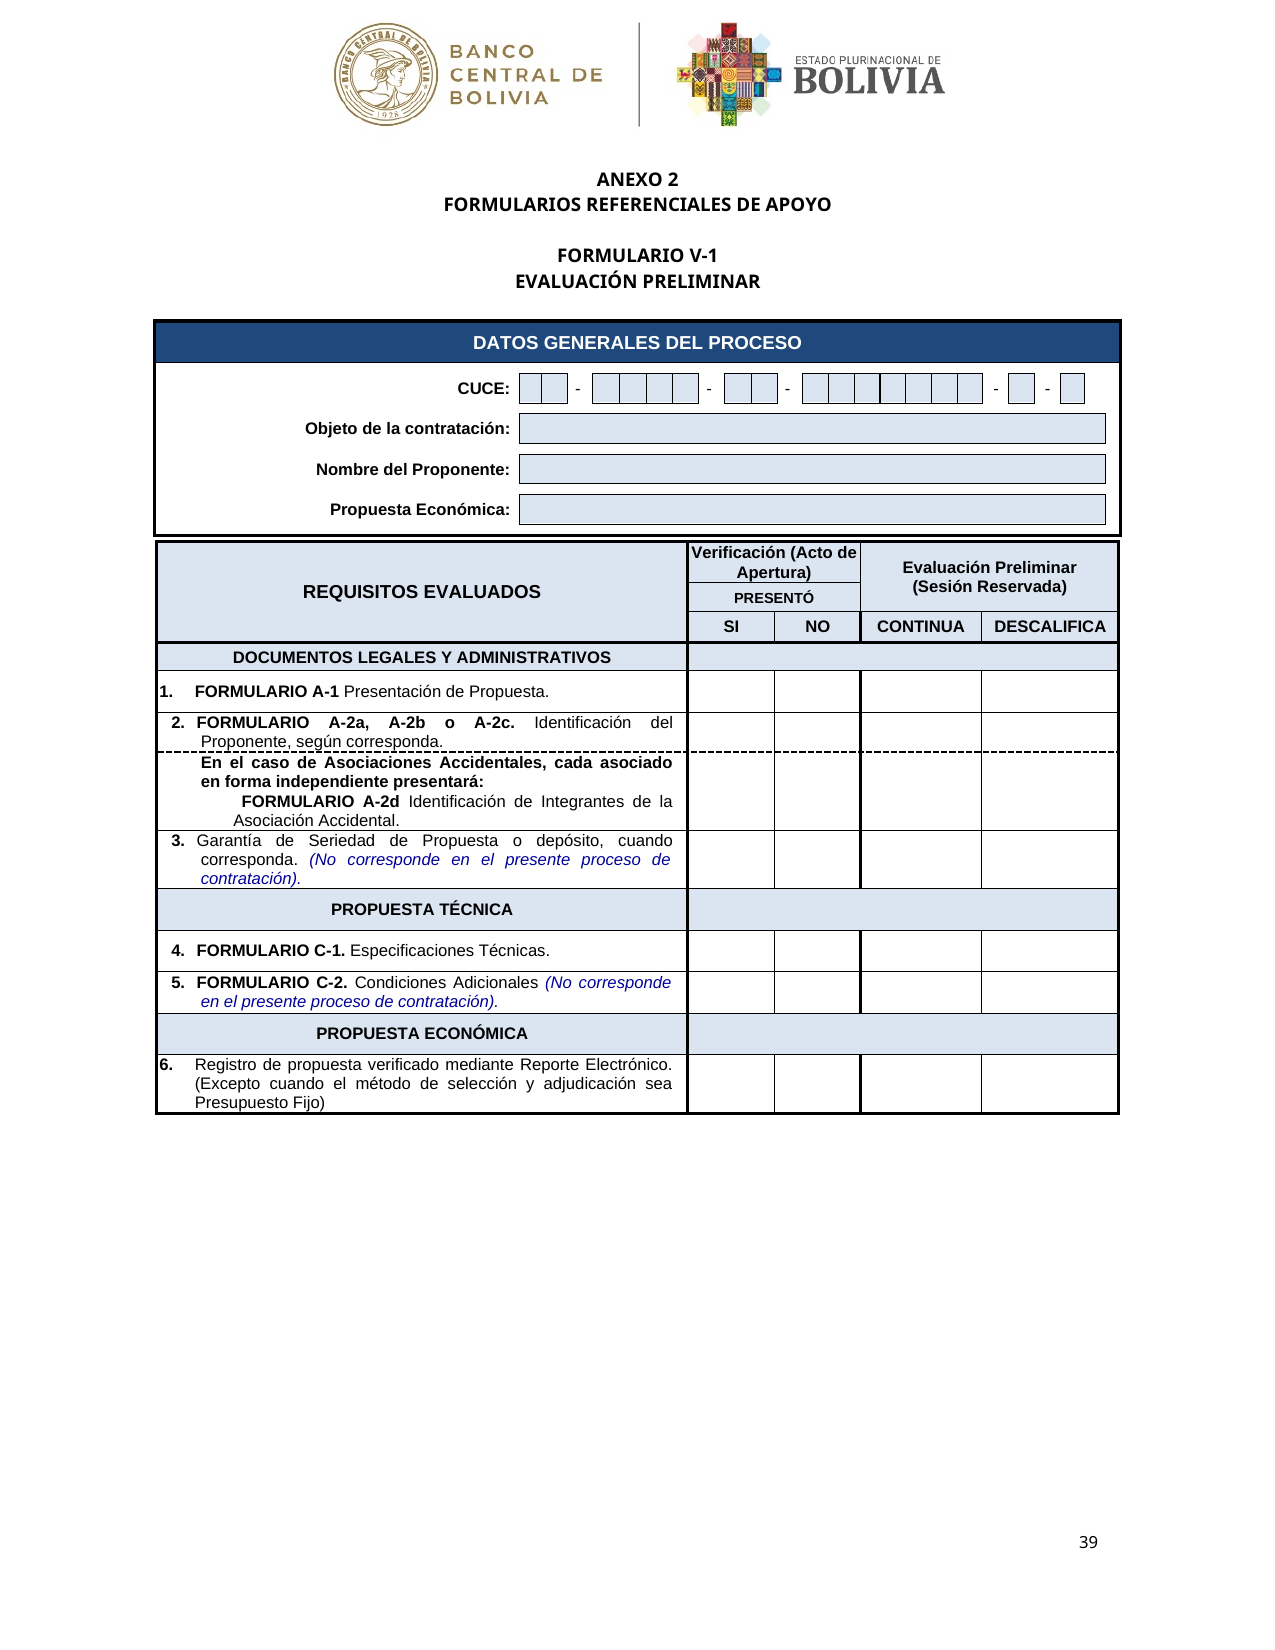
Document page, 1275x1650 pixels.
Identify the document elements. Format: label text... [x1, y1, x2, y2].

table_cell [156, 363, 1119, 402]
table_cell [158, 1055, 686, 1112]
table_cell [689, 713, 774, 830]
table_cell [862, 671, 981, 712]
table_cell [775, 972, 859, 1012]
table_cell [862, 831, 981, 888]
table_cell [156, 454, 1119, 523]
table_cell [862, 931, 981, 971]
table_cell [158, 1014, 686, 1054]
text EVALUACIÓN PRELIMINAR [177, 268, 1098, 294]
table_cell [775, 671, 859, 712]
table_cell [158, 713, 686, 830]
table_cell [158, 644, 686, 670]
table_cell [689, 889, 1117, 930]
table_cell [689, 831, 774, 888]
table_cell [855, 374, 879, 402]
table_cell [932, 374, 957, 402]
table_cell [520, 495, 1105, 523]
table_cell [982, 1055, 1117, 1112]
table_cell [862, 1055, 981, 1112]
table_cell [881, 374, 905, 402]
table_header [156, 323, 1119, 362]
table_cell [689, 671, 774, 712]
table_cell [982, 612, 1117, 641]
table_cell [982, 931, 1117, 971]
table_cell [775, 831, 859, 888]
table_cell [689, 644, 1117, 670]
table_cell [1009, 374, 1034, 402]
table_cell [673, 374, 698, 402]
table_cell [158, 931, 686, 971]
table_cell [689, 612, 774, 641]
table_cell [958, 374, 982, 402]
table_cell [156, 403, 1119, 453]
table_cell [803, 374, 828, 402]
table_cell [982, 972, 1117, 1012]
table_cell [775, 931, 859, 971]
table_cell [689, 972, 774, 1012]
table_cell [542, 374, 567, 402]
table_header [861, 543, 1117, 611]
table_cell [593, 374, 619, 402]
text ANEXO 2 [177, 148, 1098, 192]
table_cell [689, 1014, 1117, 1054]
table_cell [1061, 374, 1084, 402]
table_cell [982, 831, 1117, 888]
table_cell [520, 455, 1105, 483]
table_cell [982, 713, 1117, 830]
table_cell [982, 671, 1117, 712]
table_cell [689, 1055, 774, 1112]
text FORMULARIO V-1 [177, 243, 1098, 268]
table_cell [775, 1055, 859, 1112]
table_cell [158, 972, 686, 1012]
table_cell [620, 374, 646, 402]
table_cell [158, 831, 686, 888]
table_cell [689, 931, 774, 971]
picture [3, 4, 1275, 165]
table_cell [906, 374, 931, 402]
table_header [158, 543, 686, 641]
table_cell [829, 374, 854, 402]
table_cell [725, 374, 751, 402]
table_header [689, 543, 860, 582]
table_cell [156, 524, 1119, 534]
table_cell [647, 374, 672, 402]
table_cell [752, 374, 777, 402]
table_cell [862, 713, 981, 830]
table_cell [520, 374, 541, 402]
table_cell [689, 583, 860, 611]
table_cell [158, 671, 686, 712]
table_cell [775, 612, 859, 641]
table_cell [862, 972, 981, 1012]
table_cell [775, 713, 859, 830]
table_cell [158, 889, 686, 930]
text FORMULARIOS REFERENCIALES DE APOYO [177, 192, 1098, 217]
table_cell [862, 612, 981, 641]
